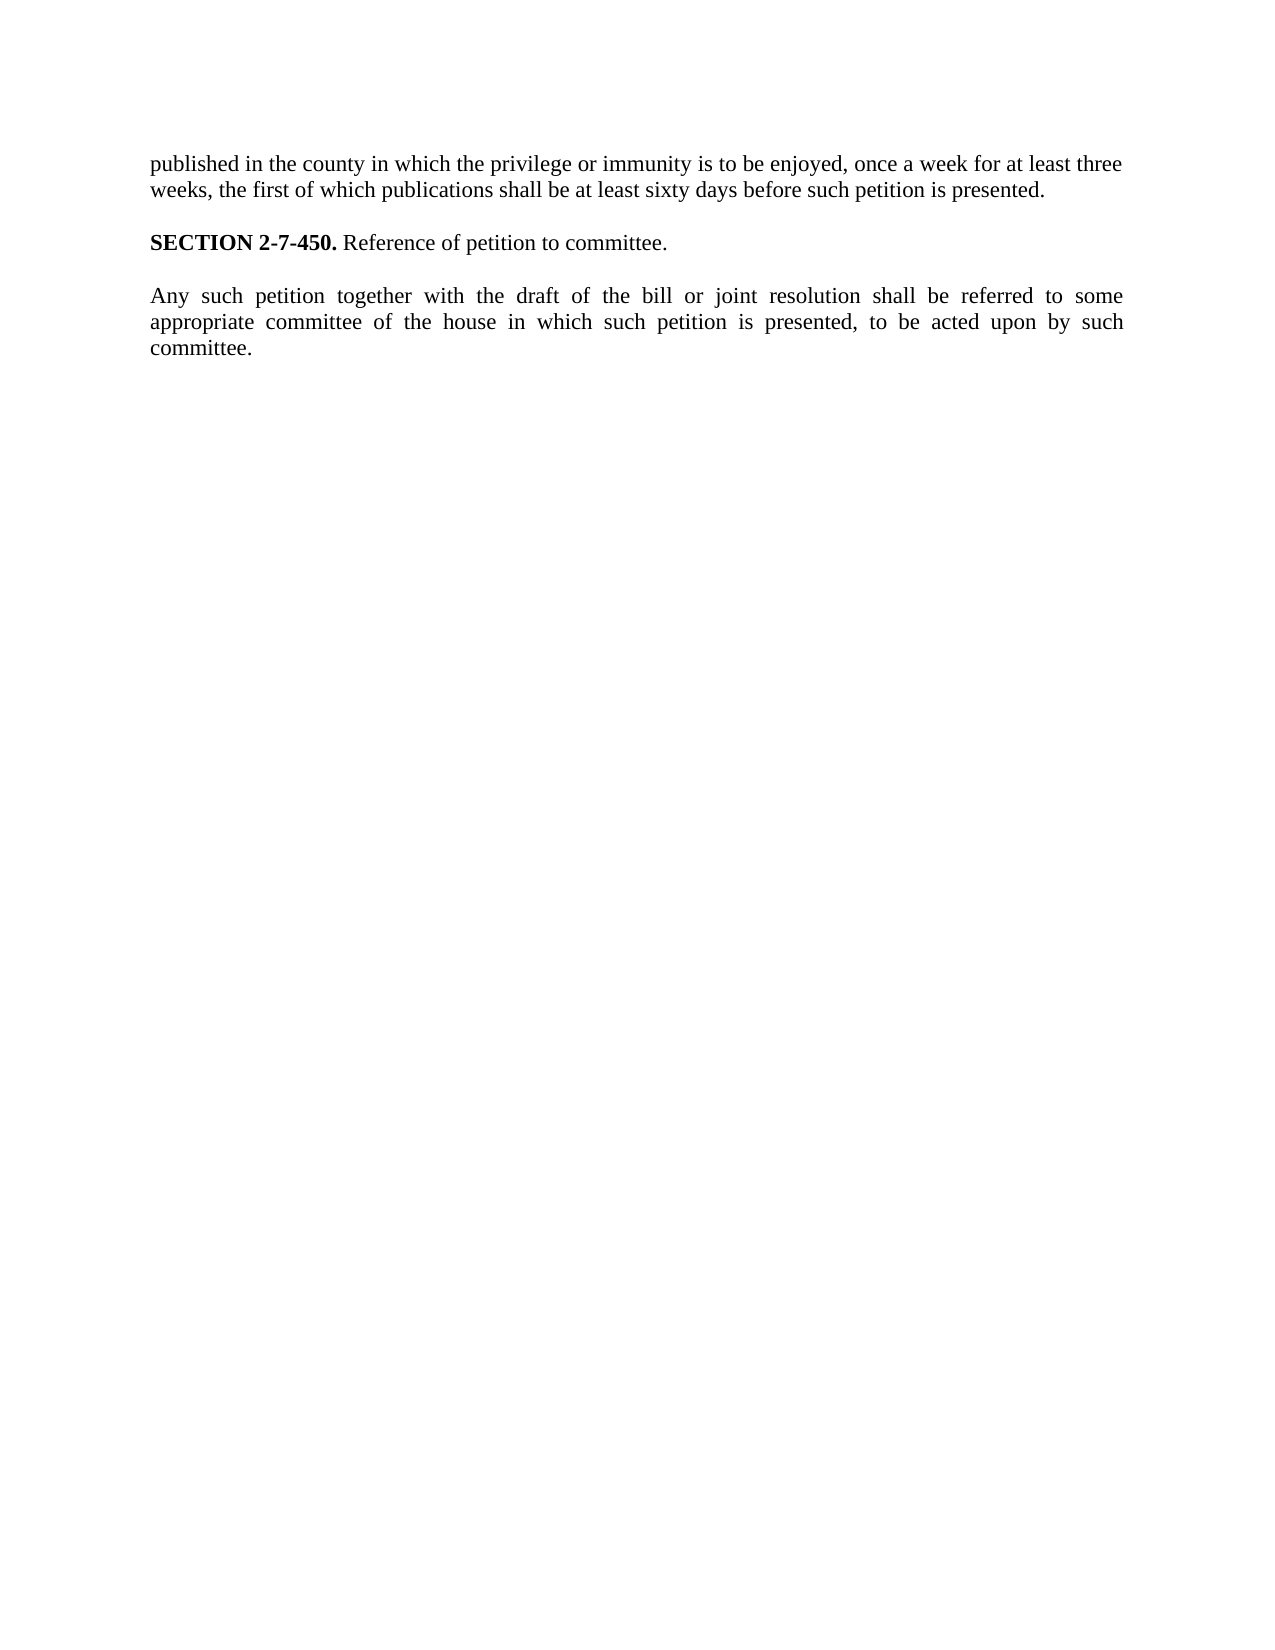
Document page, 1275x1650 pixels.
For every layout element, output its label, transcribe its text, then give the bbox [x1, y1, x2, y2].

text Any such petition together with the draft of the bill or joint resolution shall be referred to some appropriate committee of the house in which such petition is presented, to be acted upon by such committee. [150, 282, 1125, 361]
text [150, 150, 1125, 203]
text SECTION 2-7-450. Reference of petition to committee. [150, 229, 1125, 255]
